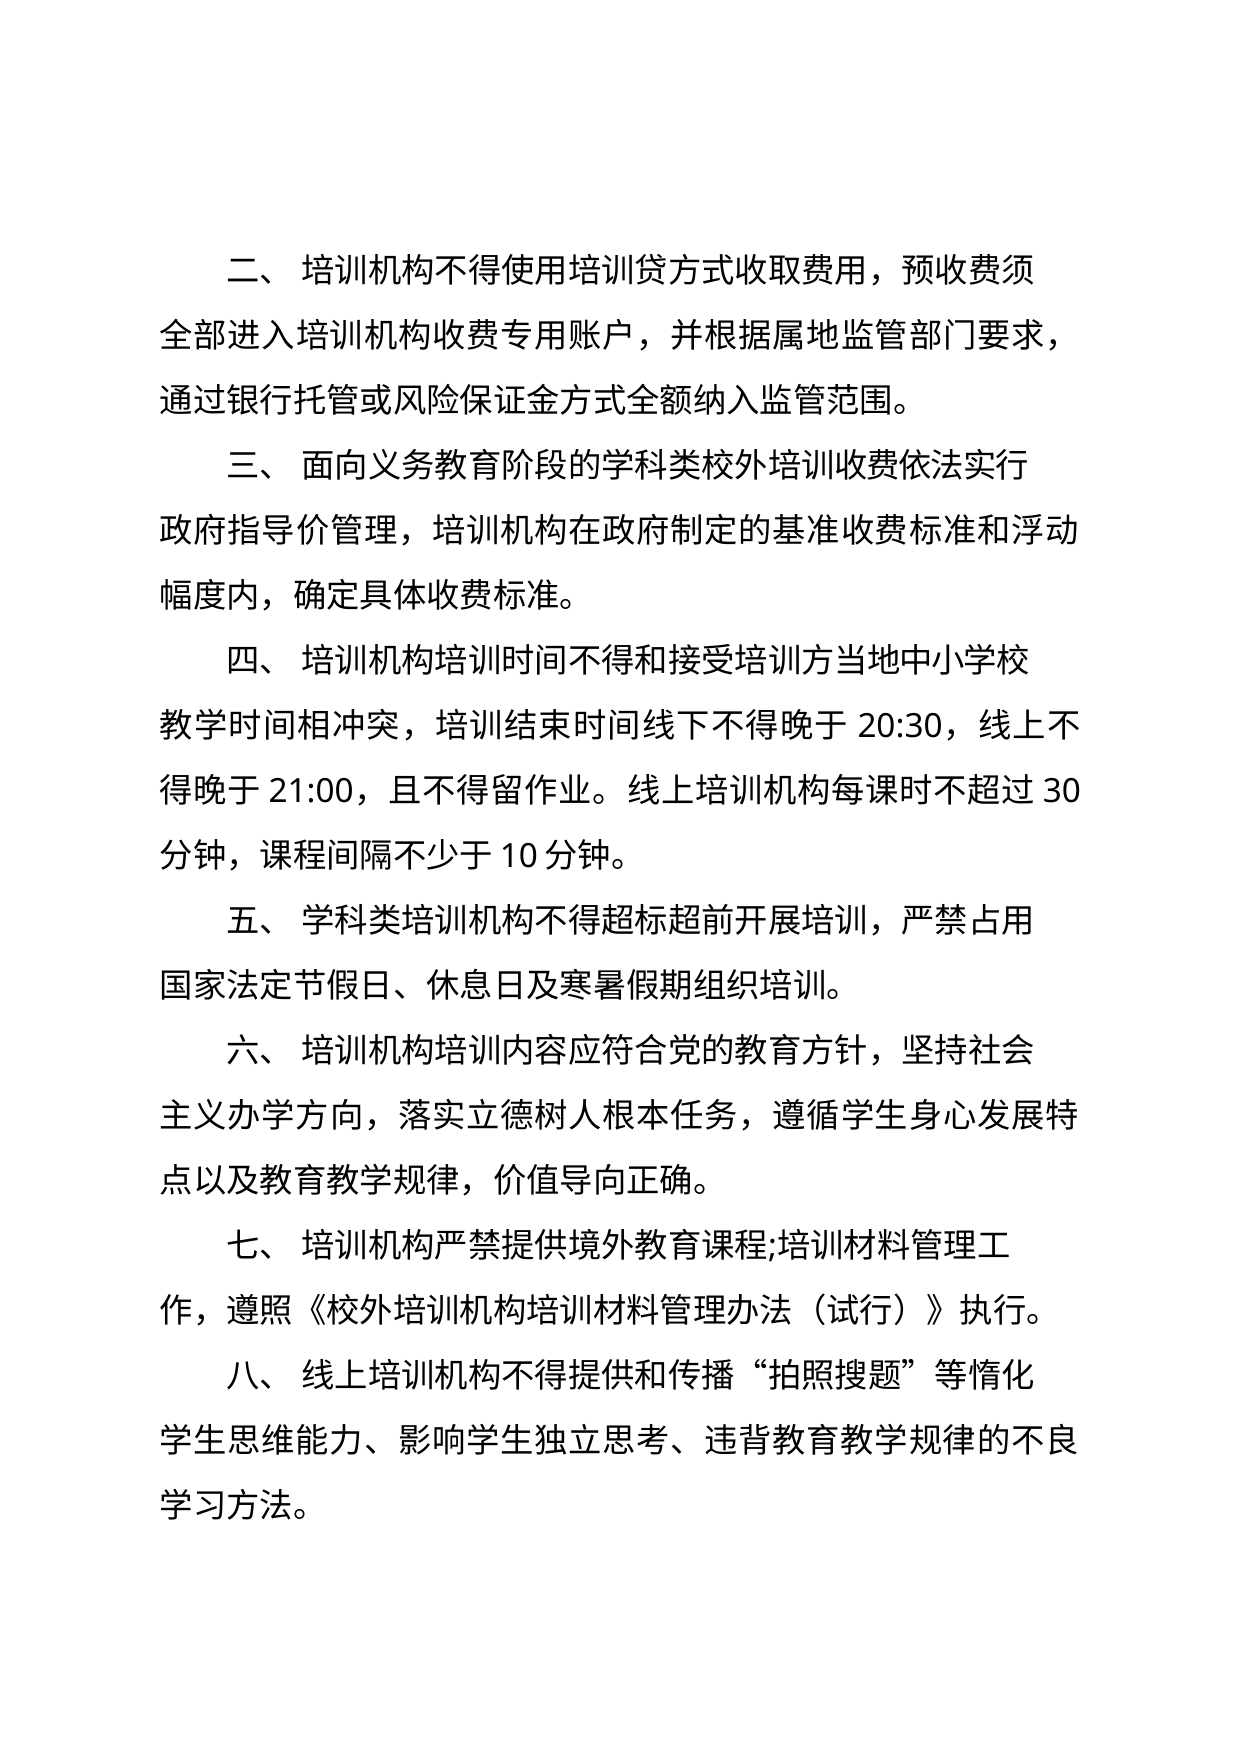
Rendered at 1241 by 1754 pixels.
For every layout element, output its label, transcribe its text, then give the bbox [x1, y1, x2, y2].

list 面向义务教育阶段的学科类校外培训收费依法实行 [226, 431, 1081, 496]
list 培训机构培训内容应符合党的教育方针，坚持社会 [226, 1016, 1081, 1081]
text 全部进入培训机构收费专用账户，并根据属地监管部门要求，通过银行托管或风险保证金方式全额纳入监管范围。 [159, 301, 1081, 431]
text 政府指导价管理，培训机构在政府制定的基准收费标准和浮动幅度内，确定具体收费标准。 [159, 496, 1081, 626]
list 培训机构严禁提供境外教育课程;培训材料管理工 [226, 1211, 1081, 1276]
list 学科类培训机构不得超标超前开展培训，严禁占用 [226, 886, 1081, 951]
list 培训机构培训时间不得和接受培训方当地中小学校 [226, 626, 1081, 691]
text 学生思维能力、影响学生独立思考、违背教育教学规律的不良学习方法。 [159, 1406, 1081, 1536]
text 教学时间相冲突，培训结束时间线下不得晚于20:30，线上不得晚于21:00，且不得留作业。线上培训机构每课时不超过30分钟，课程间隔不少于10分钟。 [159, 691, 1081, 886]
text 主义办学方向，落实立德树人根本任务，遵循学生身心发展特点以及教育教学规律，价值导向正确。 [159, 1081, 1081, 1211]
text 国家法定节假日、休息日及寒暑假期组织培训。 [159, 951, 1081, 1016]
list 线上培训机构不得提供和传播“拍照搜题”等惰化 [226, 1341, 1081, 1406]
text 作，遵照《校外培训机构培训材料管理办法（试行）》执行。 [159, 1276, 1081, 1341]
list 培训机构不得使用培训贷方式收取费用，预收费须 [226, 236, 1081, 301]
